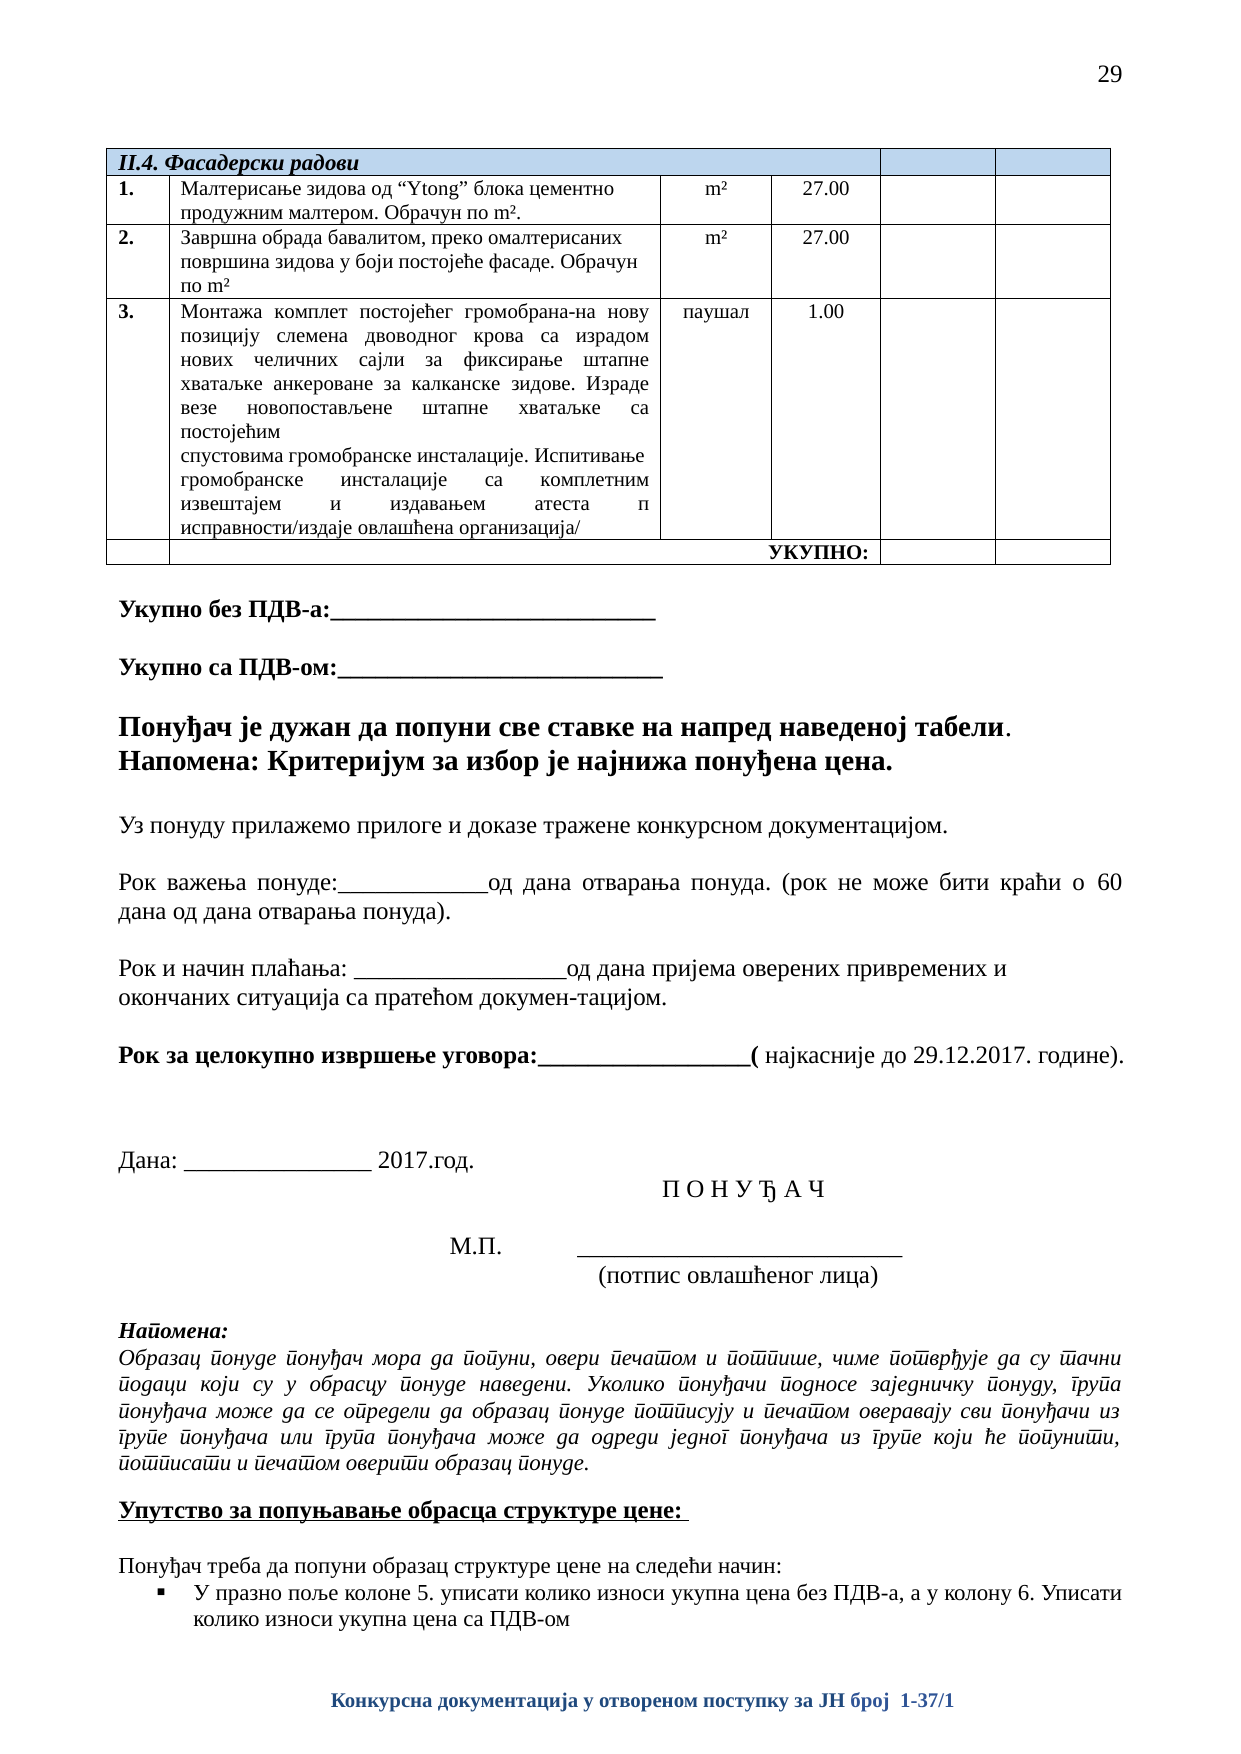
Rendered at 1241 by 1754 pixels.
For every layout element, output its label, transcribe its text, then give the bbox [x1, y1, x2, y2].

table_cell [107, 540, 169, 564]
table_cell 27.00 [772, 176, 880, 224]
text Напомена: Критеријум за избор је најнижа понуђена цена. [118, 743, 1122, 776]
table_cell 27.00 [772, 225, 880, 297]
table_cell [996, 540, 1110, 564]
text Упутство за попуњавање обрасца структуре цене: [118, 1495, 1122, 1524]
table_cell 3. [107, 299, 169, 539]
text М.П. __________________________ [118, 1231, 1122, 1260]
table_cell [881, 225, 995, 297]
text Укупно са ПДВ-ом:__________________________ [118, 652, 1122, 680]
table_cell II.4. Фасадерски радови [107, 149, 880, 175]
table_cell [881, 299, 995, 539]
text (потпис овлашћеног лица) [118, 1260, 1122, 1289]
text Понуђач треба да попуни образац структуре цене на следећи начин: [118, 1552, 1122, 1579]
table_cell [881, 176, 995, 224]
table_cell m² [661, 225, 771, 297]
text Рок и начин плаћања: _________________од дана пријема оверених привремених и [43, 953, 1240, 982]
table_cell [996, 176, 1110, 224]
text Укупно без ПДВ-а:__________________________ [118, 594, 1122, 623]
text Напомена: [118, 1318, 1122, 1344]
table_cell 1.00 [772, 299, 880, 539]
text Рок за целокупно извршење уговора:_________________( најкасније до 29.12.2017. године). [43, 1040, 1240, 1068]
table_cell [881, 149, 995, 175]
table_cell [996, 225, 1110, 297]
table_cell 2. [107, 225, 169, 297]
text Рок важења понуде:____________од дана отварања понуда. (рок не може бити краћи о 60 дана од дана отварања понуда). [118, 867, 1122, 925]
table_cell 1. [107, 176, 169, 224]
text П О Н У Ђ А Ч [118, 1174, 1122, 1203]
table_cell m² [661, 176, 771, 224]
text Образац понуде понуђач мора да попуни, овери печатом и потпише, чиме потврђује да су тачни подаци који су у обрасцу понуде наведени. Уколико понуђачи подносе заједничку понуду, група понуђача може да се определи да образац понуде потписују и печатом оверавају сви понуђачи из групе понуђача или група понуђача може да одреди једног понуђача из групе који ће попунити, потписати и печатом оверити образац понуде. [118, 1344, 1122, 1476]
text Дана: _______________ 2017.год. [118, 1145, 1122, 1174]
table_cell [881, 540, 995, 564]
table_cell Завршна обрада бавалитом, преко омалтерисаних површина зидова у боји постојеће фасаде. Обрачун по m² [170, 225, 660, 297]
text Уз понуду прилажемо прилоге и доказе тражене конкурсном документацијом. [118, 810, 1122, 838]
table_cell паушал [661, 299, 771, 539]
table_cell [996, 149, 1110, 175]
table_cell Малтерисање зидова од “Ytong” блока цементно продужним малтером. Обрачун по m². [170, 176, 660, 224]
table_cell [996, 299, 1110, 539]
text окончаних ситуација са пратећом докумен-тацијом. [43, 982, 1240, 1011]
list У празно поље колоне 5. уписати колико износи укупна цена без ПДВ-а, а у колону 6. Уписати колико износи укупна цена са ПДВ-ом [156, 1579, 1122, 1631]
table_cell УКУПНО: [170, 540, 880, 564]
table_cell Монтажа комплет постојећег громобрана-на нову позицију слемена двоводног крова са израдом нових челичних сајли за фиксирање штапне хватаљке анкероване за калканске зидове. Израде везе новопостављене штапне хватаљке са постојећим спустовима громобранске инсталације. Испитивање громобранске инсталације са комплетним извештајем и издавањем атеста п исправности/издаје овлашћена организација/ [170, 299, 660, 539]
text Понуђач је дужан да попуни све ставке на напред наведеној табели. [118, 709, 1122, 743]
